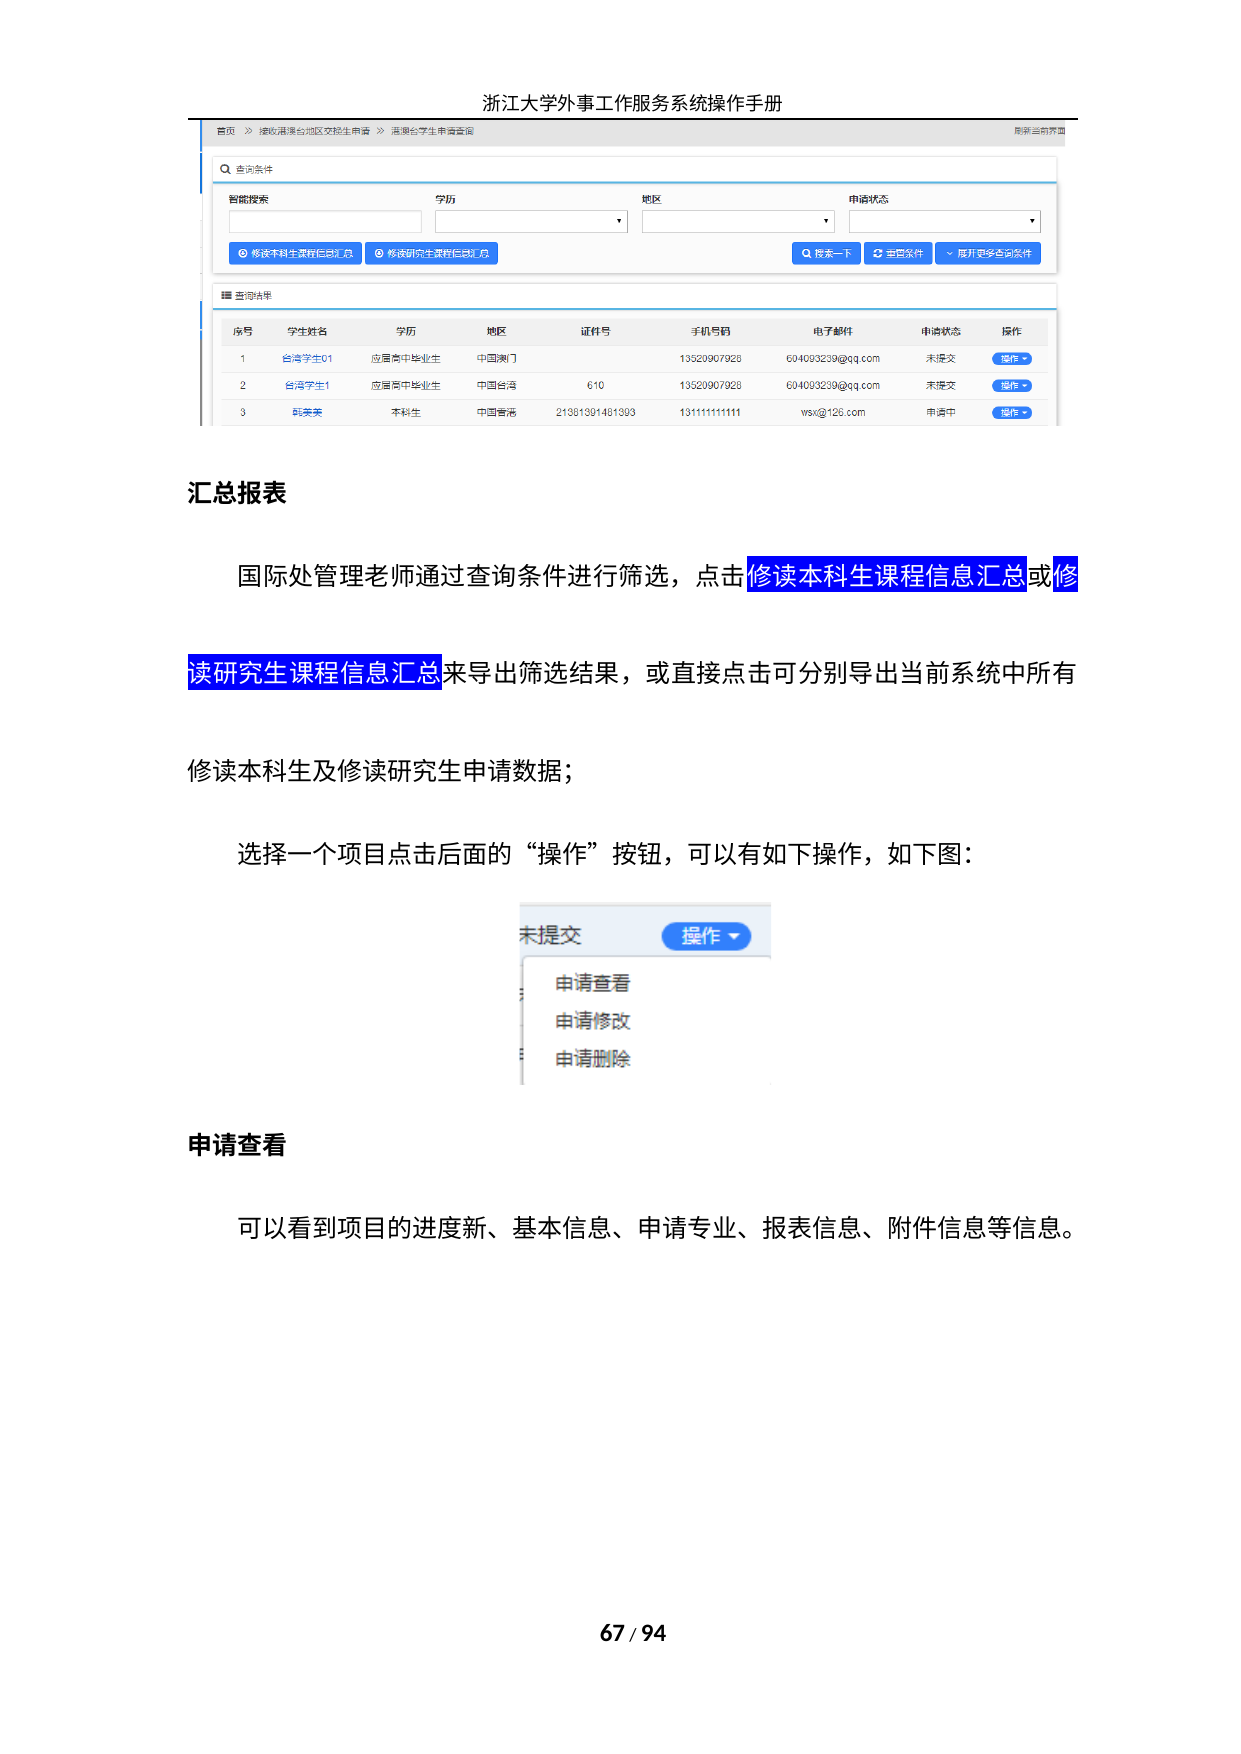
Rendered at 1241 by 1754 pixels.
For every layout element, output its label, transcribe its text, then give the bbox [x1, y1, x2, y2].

text 国际处管理老师通过查询条件进行筛选，点击修读本科生课程信息汇总或修读研究生课程信息汇总来导出筛选结果，或直接点击可分别导出当前系统中所有修读本科生及修读研究生申请数据； [187, 542, 1078, 802]
subtitle 汇总报表 [187, 459, 1078, 524]
picture [200, 120, 1066, 426]
picture [519, 902, 772, 1085]
text 可以看到项目的进度新、基本信息、申请专业、报表信息、附件信息等信息。 [187, 1194, 1078, 1259]
subtitle 申请查看 [187, 1111, 1078, 1176]
text 选择一个项目点击后面的“操作”按钮，可以有如下操作，如下图： [187, 820, 1078, 885]
